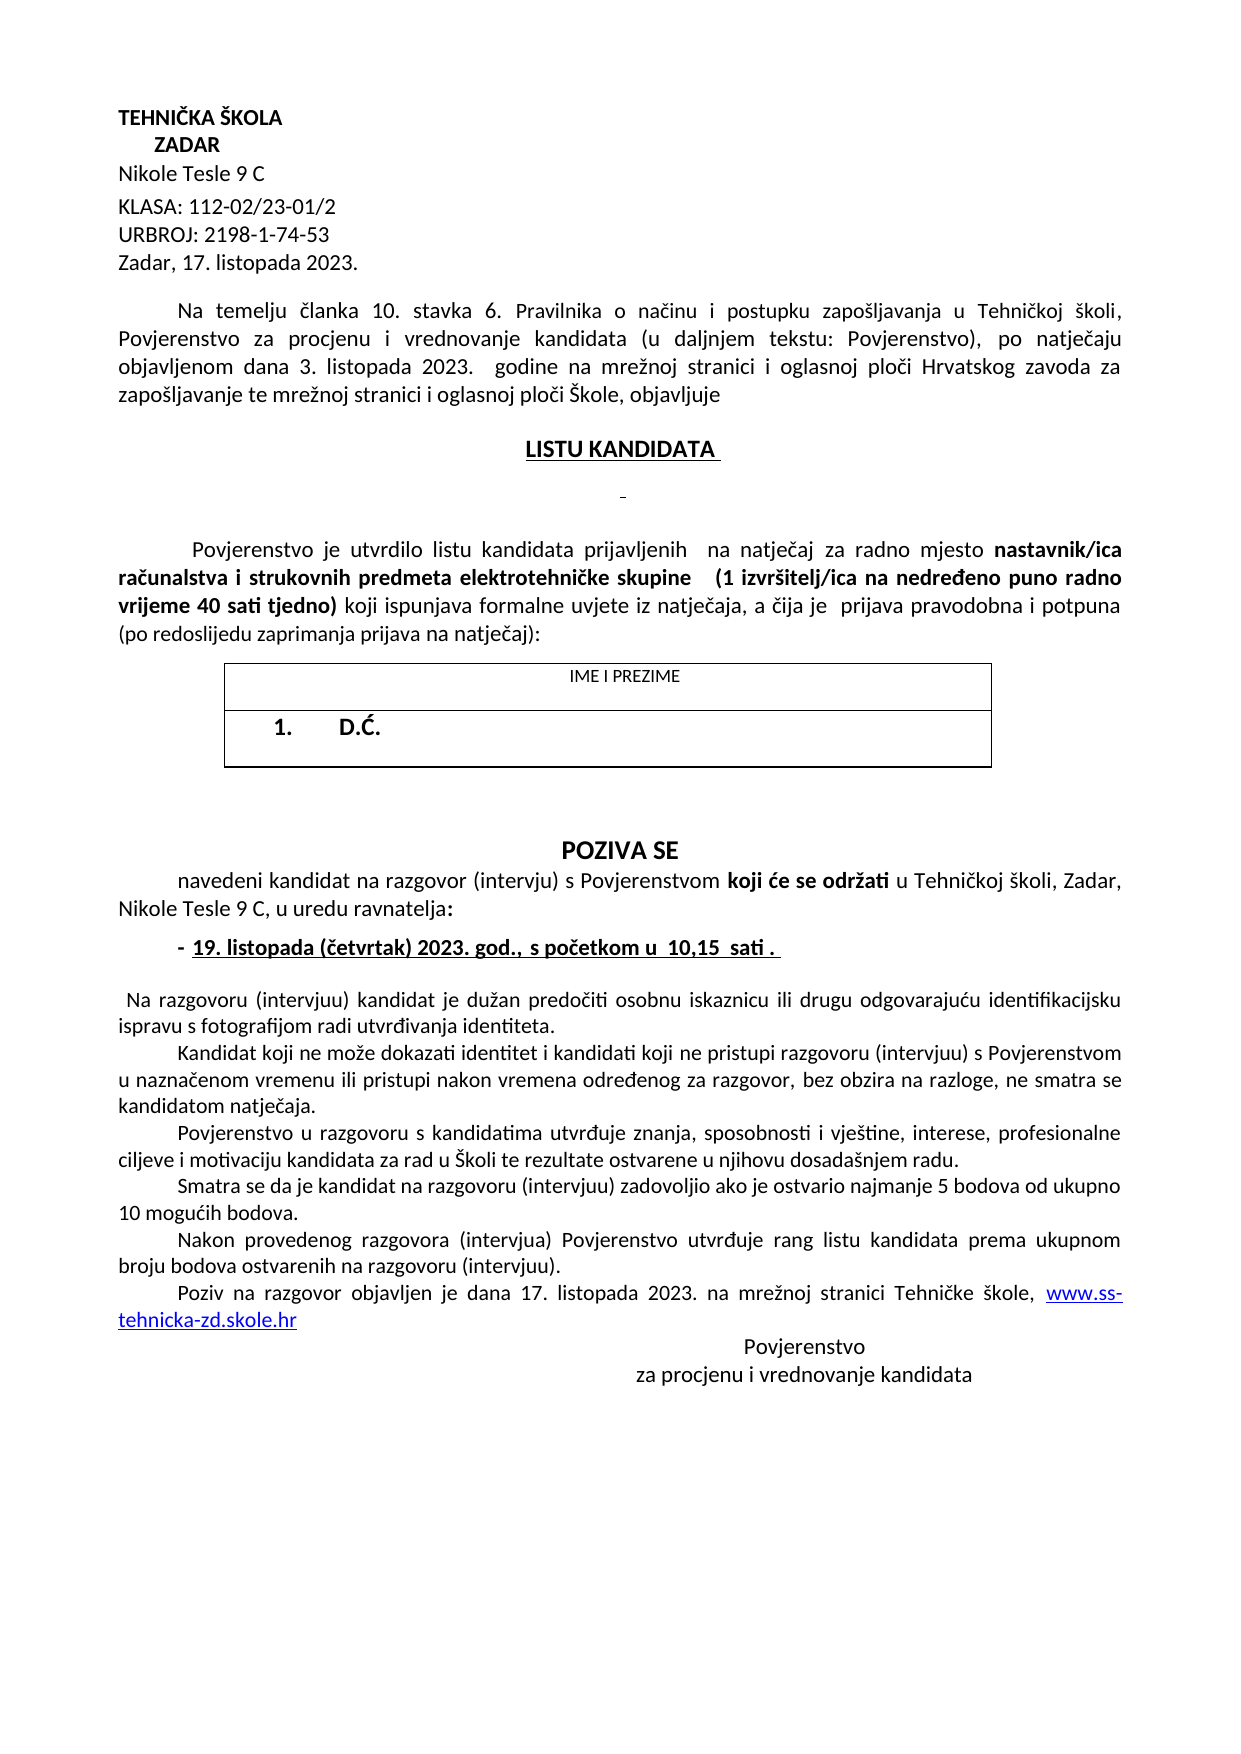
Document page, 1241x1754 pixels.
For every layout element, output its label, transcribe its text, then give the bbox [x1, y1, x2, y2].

text Smatra se da je kandidat na razgovoru (intervjuu) zadovoljio ako je ostvario najmanje 5 bodova od ukupno 10 mogućih bodova. [118, 1172, 1122, 1226]
list 19. listopada (četvrtak) 2023. god., s početkom u 10,15 sati . [177, 933, 1122, 961]
text Na temelju članka 10. stavka 6. Pravilnika o načinu i postupku zapošljavanja u Tehničkoj školi, Povjerenstvo za procjenu i vrednovanje kandidata (u daljnjem tekstu: Povjerenstvo), po natječaju objavljenom dana 3. listopada 2023. godine na mrežnoj stranici i oglasnoj ploči Hrvatskog zavoda za zapošljavanje te mrežnoj stranici i oglasnoj ploči Škole, objavljuje [118, 296, 1122, 408]
text Nikole Tesle 9 C [118, 159, 1122, 187]
text Nakon provedenog razgovora (intervjua) Povjerenstvo utvrđuje rang listu kandidata prema ukupnom broju bodova ostvarenih na razgovoru (intervjuu). [118, 1226, 1122, 1279]
text POZIVA SE [118, 833, 1122, 866]
text Kandidat koji ne može dokazati identitet i kandidati koji ne pristupi razgovoru (intervjuu) s Povjerenstvom u naznačenom vremenu ili pristupi nakon vremena određenog za razgovor, bez obzira na razloge, ne smatra se kandidatom natječaja. [118, 1039, 1122, 1119]
table_cell D.Ć. [225, 711, 991, 766]
table_header IME I PREZIME [225, 664, 991, 710]
text navedeni kandidat na razgovor (intervju) s Povjerenstvom koji će se održati u Tehničkoj školi, Zadar, Nikole Tesle 9 C, u uredu ravnatelja: [118, 866, 1122, 922]
text Poziv na razgovor objavljen je dana 17. listopada 2023. na mrežnoj stranici Tehničke škole, www.ss-tehnicka-zd.skole.hr [118, 1279, 1122, 1332]
text Urbroj: 2198-1-74-53 [118, 220, 1122, 248]
text Povjerenstvo [413, 1332, 1122, 1360]
text Na razgovoru (intervjuu) kandidat je dužan predočiti osobnu iskaznicu ili drugu odgovarajuću identifikacijsku ispravu s fotografijom radi utvrđivanja identiteta. [118, 986, 1122, 1039]
text za procjenu i vrednovanje kandidata [413, 1360, 1122, 1388]
text ZADAR [118, 131, 1122, 159]
text Klasa: 112-02/23-01/2 [118, 192, 1122, 220]
text TEHNIČKA ŠKOLA [118, 103, 1122, 131]
text LISTU KANDIDATA [118, 434, 1122, 464]
text Zadar, 17. listopada 2023. [118, 248, 1122, 276]
text Povjerenstvo je utvrdilo listu kandidata prijavljenih na natječaj za radno mjesto nastavnik/ica računalstva i strukovnih predmeta elektrotehničke skupine (1 izvršitelj/ica na nedređeno puno radno vrijeme 40 sati tjedno) koji ispunjava formalne uvjete iz natječaja, a čija je prijava pravodobna i potpuna (po redoslijedu zaprimanja prijava na natječaj): [118, 535, 1122, 647]
text Povjerenstvo u razgovoru s kandidatima utvrđuje znanja, sposobnosti i vještine, interese, profesionalne ciljeve i motivaciju kandidata za rad u Školi te rezultate ostvarene u njihovu dosadašnjem radu. [118, 1119, 1122, 1172]
